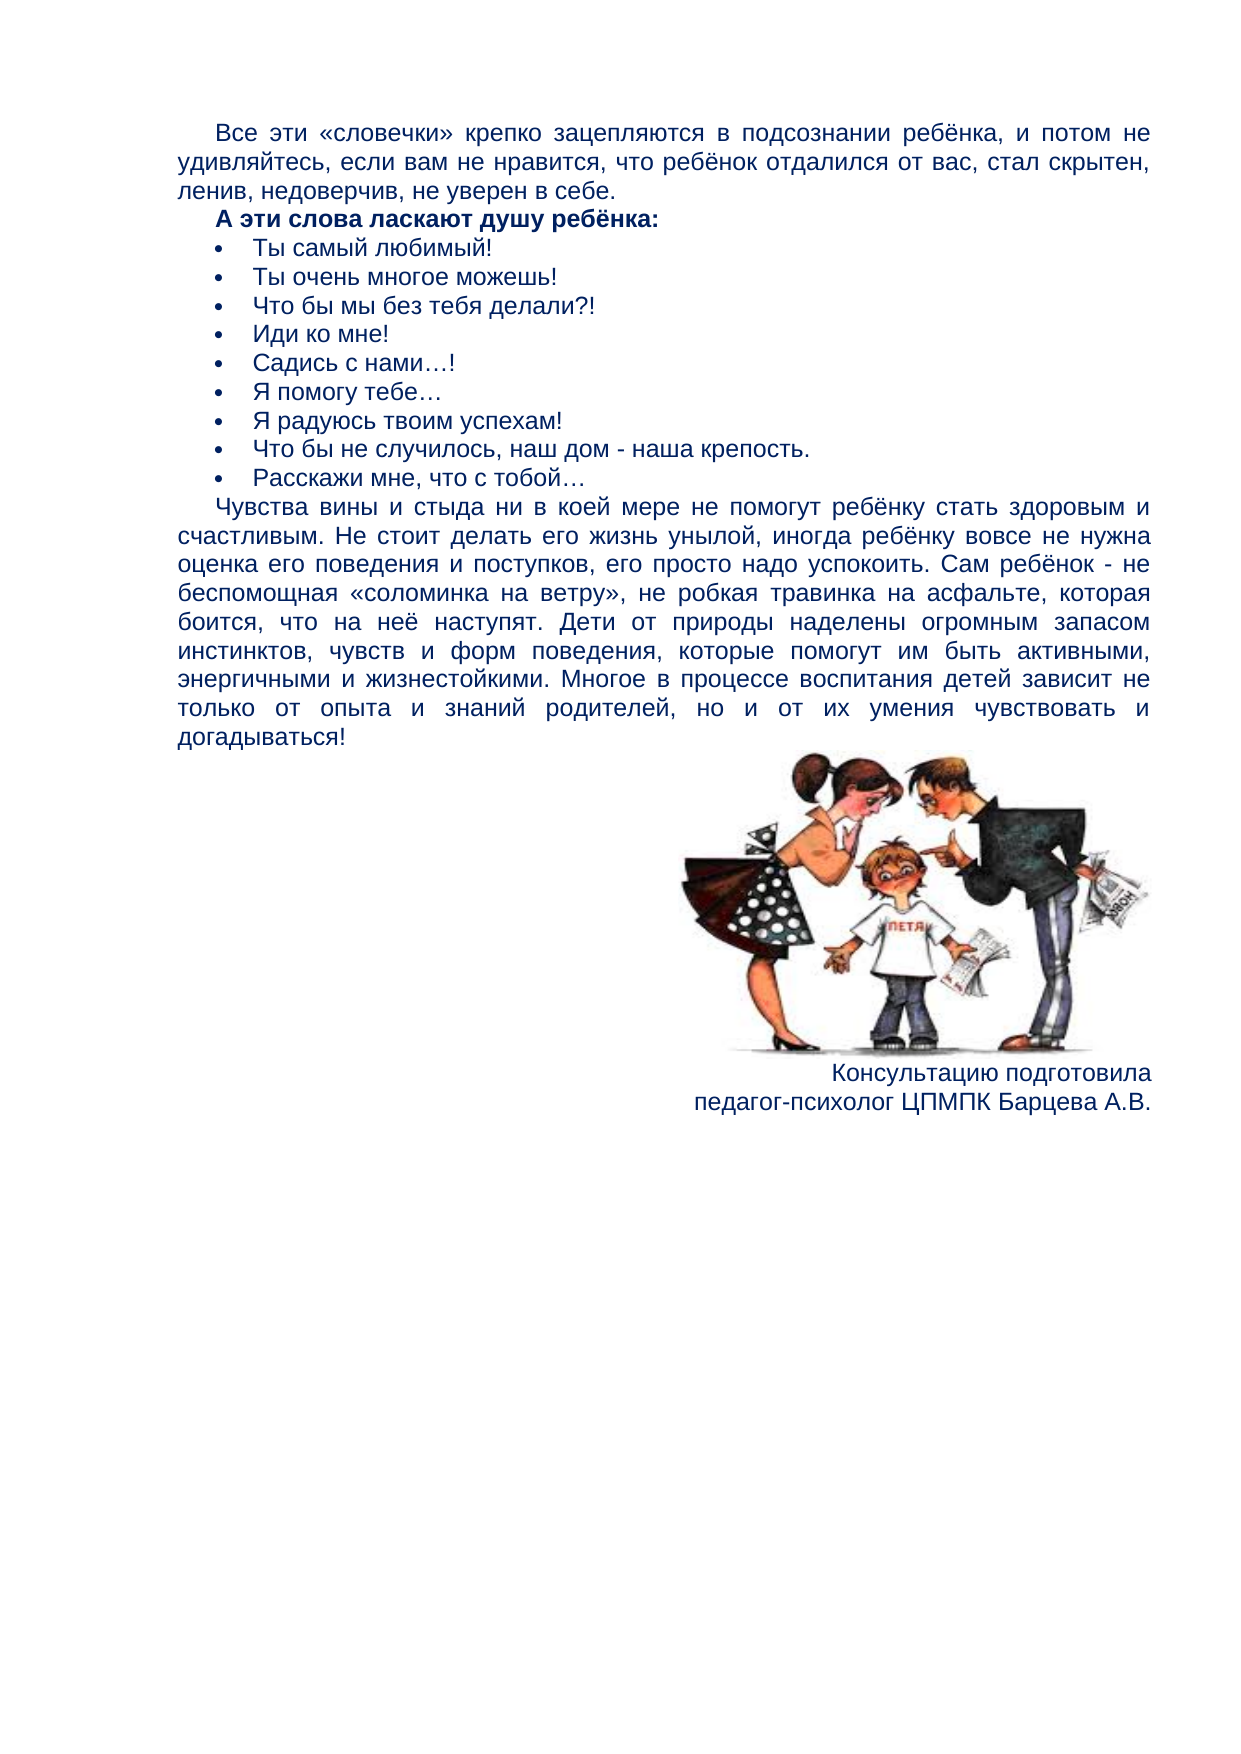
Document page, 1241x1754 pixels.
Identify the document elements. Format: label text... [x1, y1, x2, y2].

list Что бы мы без тебя делали?! [215, 291, 1152, 319]
list Что бы не случилось, наш дом - наша крепость. [215, 434, 1152, 463]
text Консультацию подготовила [177, 1058, 1152, 1087]
list Я радуюсь твоим успехам! [215, 406, 1152, 434]
text Чувства вины и стыда ни в коей мере не помогут ребёнку стать здоровым и счастливым. Не стоит делать его жизнь унылой, иногда ребёнку вовсе не нужна оценка его поведения и поступков, его просто надо успокоить. Сам ребёнок - не беспомощная «соломинка на ветру», не робкая травинка на асфальте, которая боится, что на неё наступят. Дети от природы наделены огромным запасом инстинктов, чувств и форм поведения, которые помогут им быть активными, энергичными и жизнестойкими. Многое в процессе воспитания детей зависит не только от опыта и знаний родителей, но и от их умения чувствовать и догадываться! [177, 492, 1152, 751]
list Я помогу тебе… [215, 377, 1152, 406]
picture [678, 750, 1152, 1059]
list Садись с нами…! [215, 348, 1152, 377]
list Иди ко мне! [215, 319, 1152, 348]
list Ты самый любимый! [215, 233, 1152, 262]
list Расскажи мне, что с тобой… [215, 463, 1152, 492]
text педагог-психолог ЦПМПК Барцева А.В. [177, 1087, 1152, 1116]
text Все эти «словечки» крепко зацепляются в подсознании ребёнка, и потом не удивляйтесь, если вам не нравится, что ребёнок отдалился от вас, стал скрытен, ленив, недоверчив, не уверен в себе. [177, 118, 1152, 204]
list Ты очень многое можешь! [215, 262, 1152, 291]
text А эти слова ласкают душу ребёнка: [177, 204, 1152, 233]
